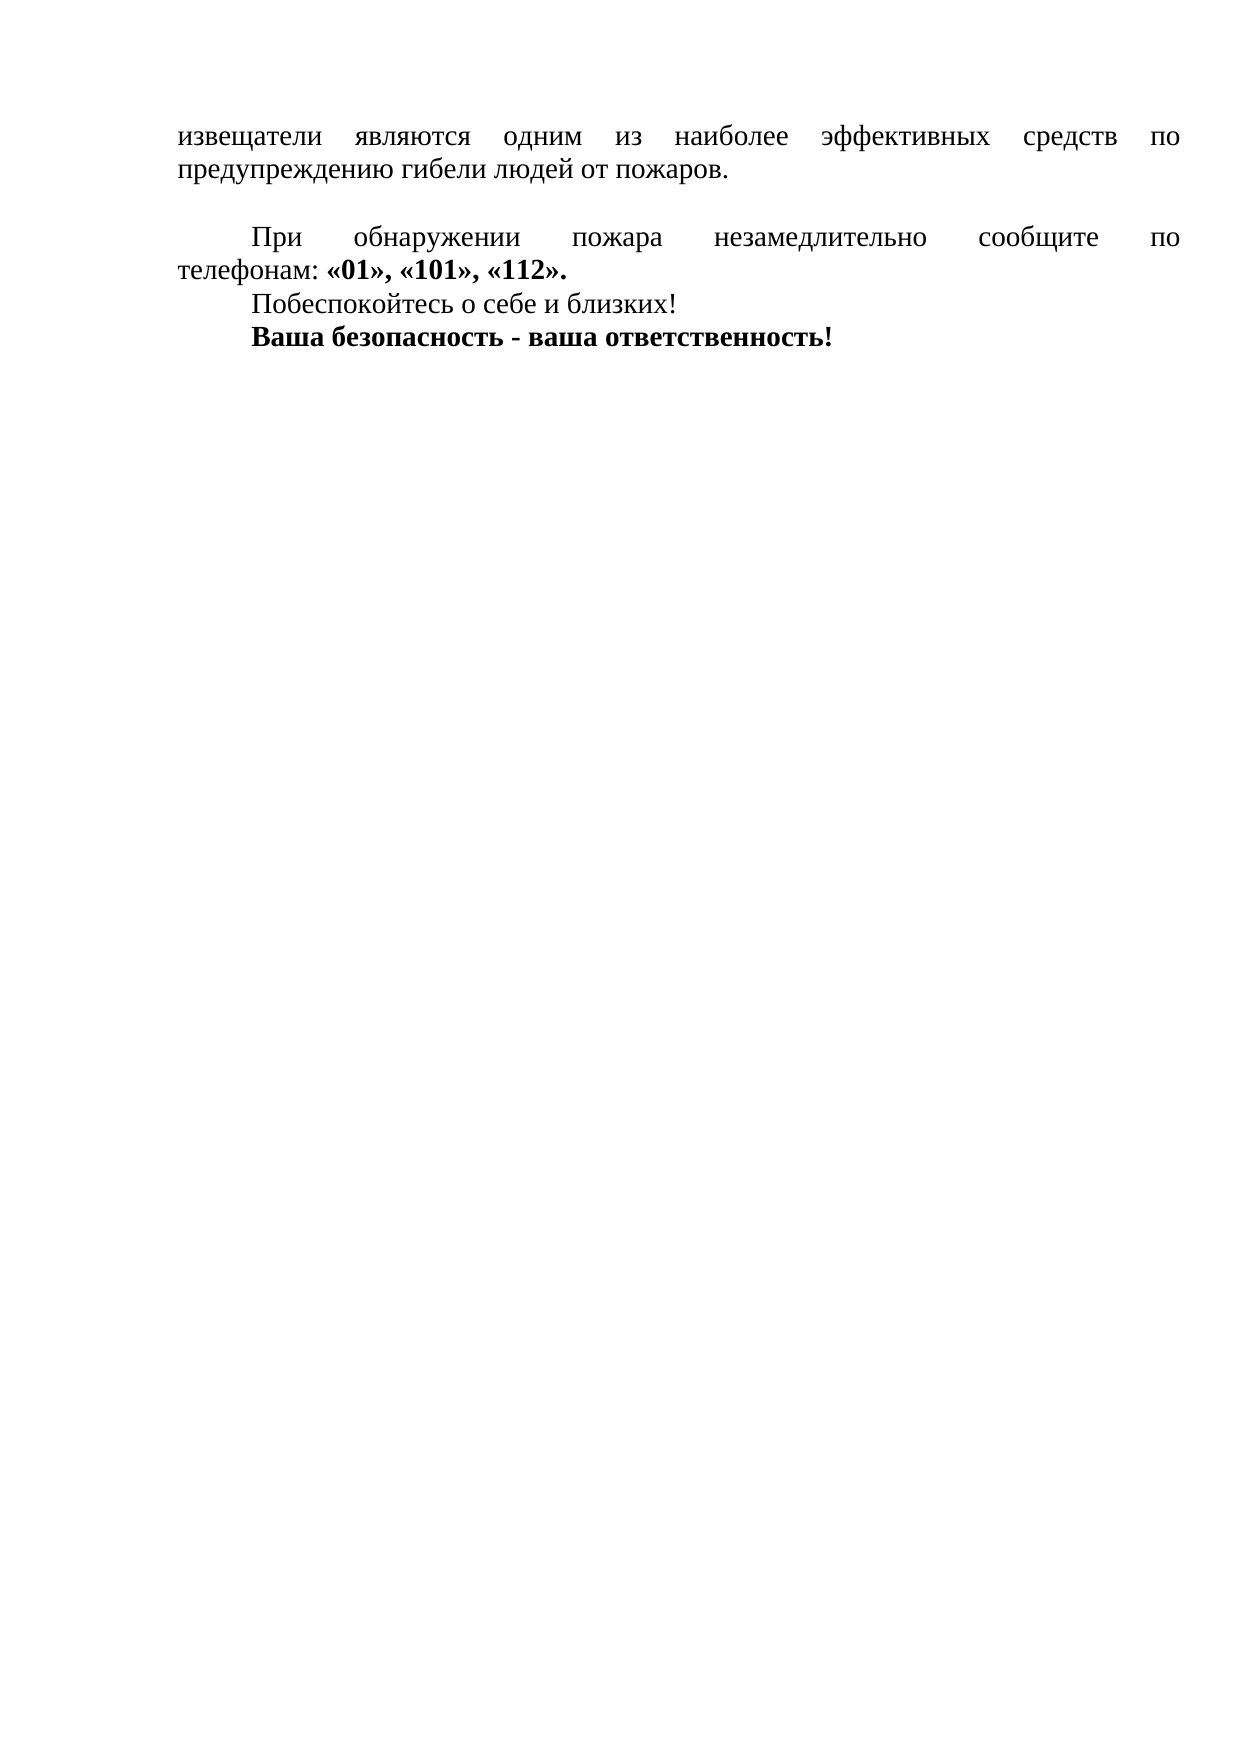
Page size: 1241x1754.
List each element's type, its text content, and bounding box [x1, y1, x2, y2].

text Побеспокойтесь о себе и близких! [177, 286, 1181, 319]
text Ваша безопасность - ваша ответственность! [177, 319, 1181, 353]
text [177, 118, 1181, 185]
text При обнаружении пожара незамедлительно сообщите по телефонам: «01», «101», «112». [177, 219, 1181, 286]
